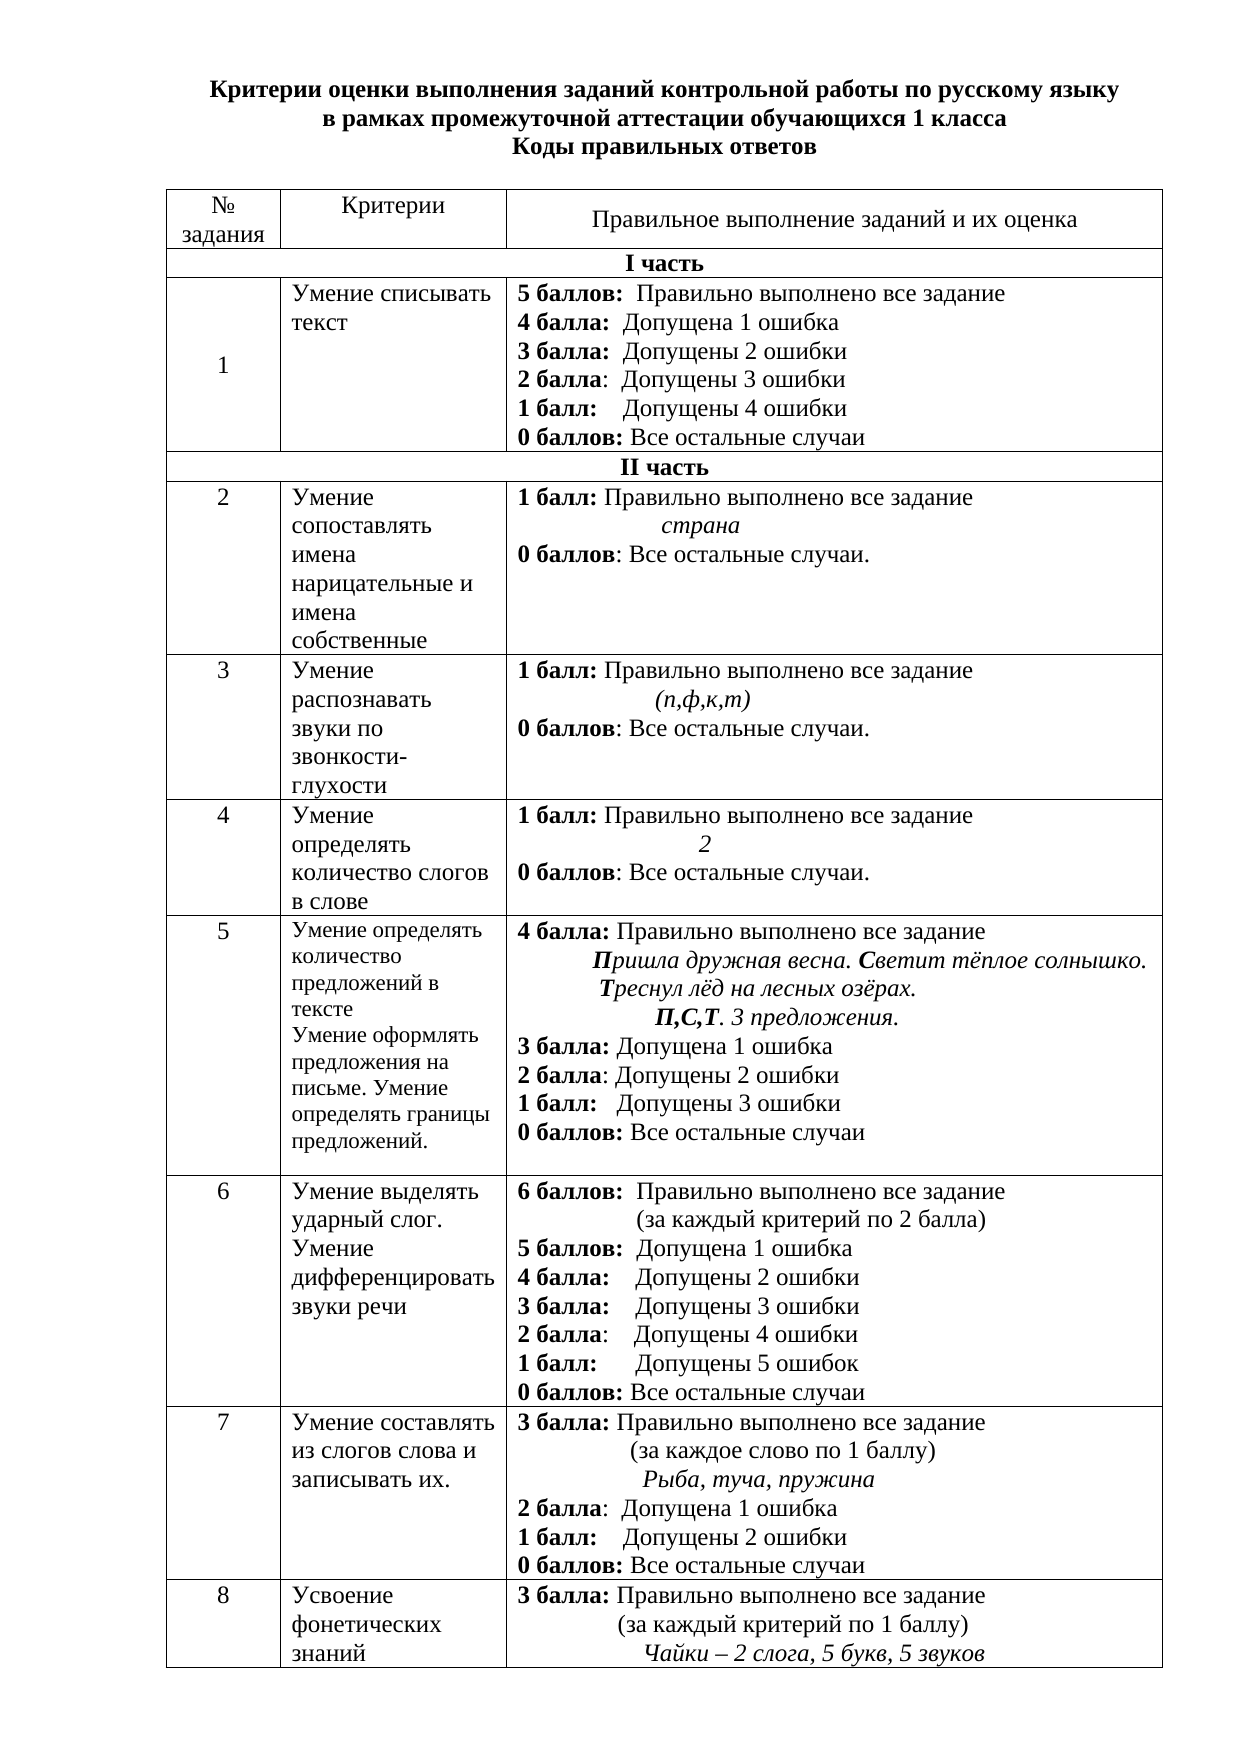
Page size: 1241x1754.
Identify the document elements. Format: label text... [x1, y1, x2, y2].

table_cell Умение выделять ударный слог. Умение дифференцировать звуки речи [281, 1176, 506, 1406]
table_cell 5 баллов: Правильно выполнено все задание 4 балла: Допущена 1 ошибка 3 балла: Допущены 2 ошибки 2 балла: Допущены 3 ошибки 1 балл: Допущены 4 ошибки 0 баллов: Все остальные случаи [507, 278, 1162, 451]
table_cell Умение определять количество предложений в тексте Умение оформлять предложения на письме. Умение определять границы предложений. [281, 916, 506, 1175]
table_cell Умение списывать текст [281, 278, 506, 451]
table_cell 1 балл: Правильно выполнено все задание страна 0 баллов: Все остальные случаи. [507, 482, 1162, 654]
table_cell 3 [167, 655, 280, 799]
table_cell 4 [167, 800, 280, 915]
table_cell 1 балл: Правильно выполнено все задание (п,ф,к,т) 0 баллов: Все остальные случаи. [507, 655, 1162, 799]
table_header Критерии [281, 190, 506, 247]
table_cell 2 [167, 482, 280, 654]
table_cell 3 балла: Правильно выполнено все задание (за каждое слово по 1 баллу) Рыба, туча, пружина 2 балла: Допущена 1 ошибка 1 балл: Допущены 2 ошибки 0 баллов: Все остальные случаи [507, 1407, 1162, 1579]
table_cell Умение распознавать звуки по звонкости-глухости [281, 655, 506, 799]
table_cell 5 [167, 916, 280, 1175]
table_cell I часть [167, 249, 1162, 277]
table_cell Умение сопоставлять имена нарицательные и имена собственные [281, 482, 506, 654]
table_cell 1 [167, 278, 280, 451]
table_cell II часть [167, 452, 1162, 481]
table_cell 6 [167, 1176, 280, 1406]
table_cell 6 баллов: Правильно выполнено все задание (за каждый критерий по 2 балла) 5 баллов: Допущена 1 ошибка 4 балла: Допущены 2 ошибки 3 балла: Допущены 3 ошибки 2 балла: Допущены 4 ошибки 1 балл: Допущены 5 ошибок 0 баллов: Все остальные случаи [507, 1176, 1162, 1406]
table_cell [281, 1580, 506, 1667]
table_cell 8 [167, 1580, 280, 1667]
table_cell 1 балл: Правильно выполнено все задание 2 0 баллов: Все остальные случаи. [507, 800, 1162, 915]
table_cell 4 балла: Правильно выполнено все задание Пришла дружная весна. Светит тёплое солнышко. Треснул лёд на лесных озёрах. П,С,Т. 3 предложения. 3 балла: Допущена 1 ошибка 2 балла: Допущены 2 ошибки 1 балл: Допущены 3 ошибки 0 баллов: Все остальные случаи [507, 916, 1162, 1175]
table_header № задания [167, 190, 280, 247]
table_cell 7 [167, 1407, 280, 1579]
text Коды правильных ответов [177, 131, 1152, 160]
table_header Правильное выполнение заданий и их оценка [507, 190, 1162, 247]
table_cell Умение определять количество слогов в слове [281, 800, 506, 915]
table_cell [507, 1580, 1162, 1667]
table_cell Умение составлять из слогов слова и записывать их. [281, 1407, 506, 1579]
text Критерии оценки выполнения заданий контрольной работы по русскому языку в рамках промежуточной аттестации обучающихся 1 класса [177, 74, 1152, 131]
